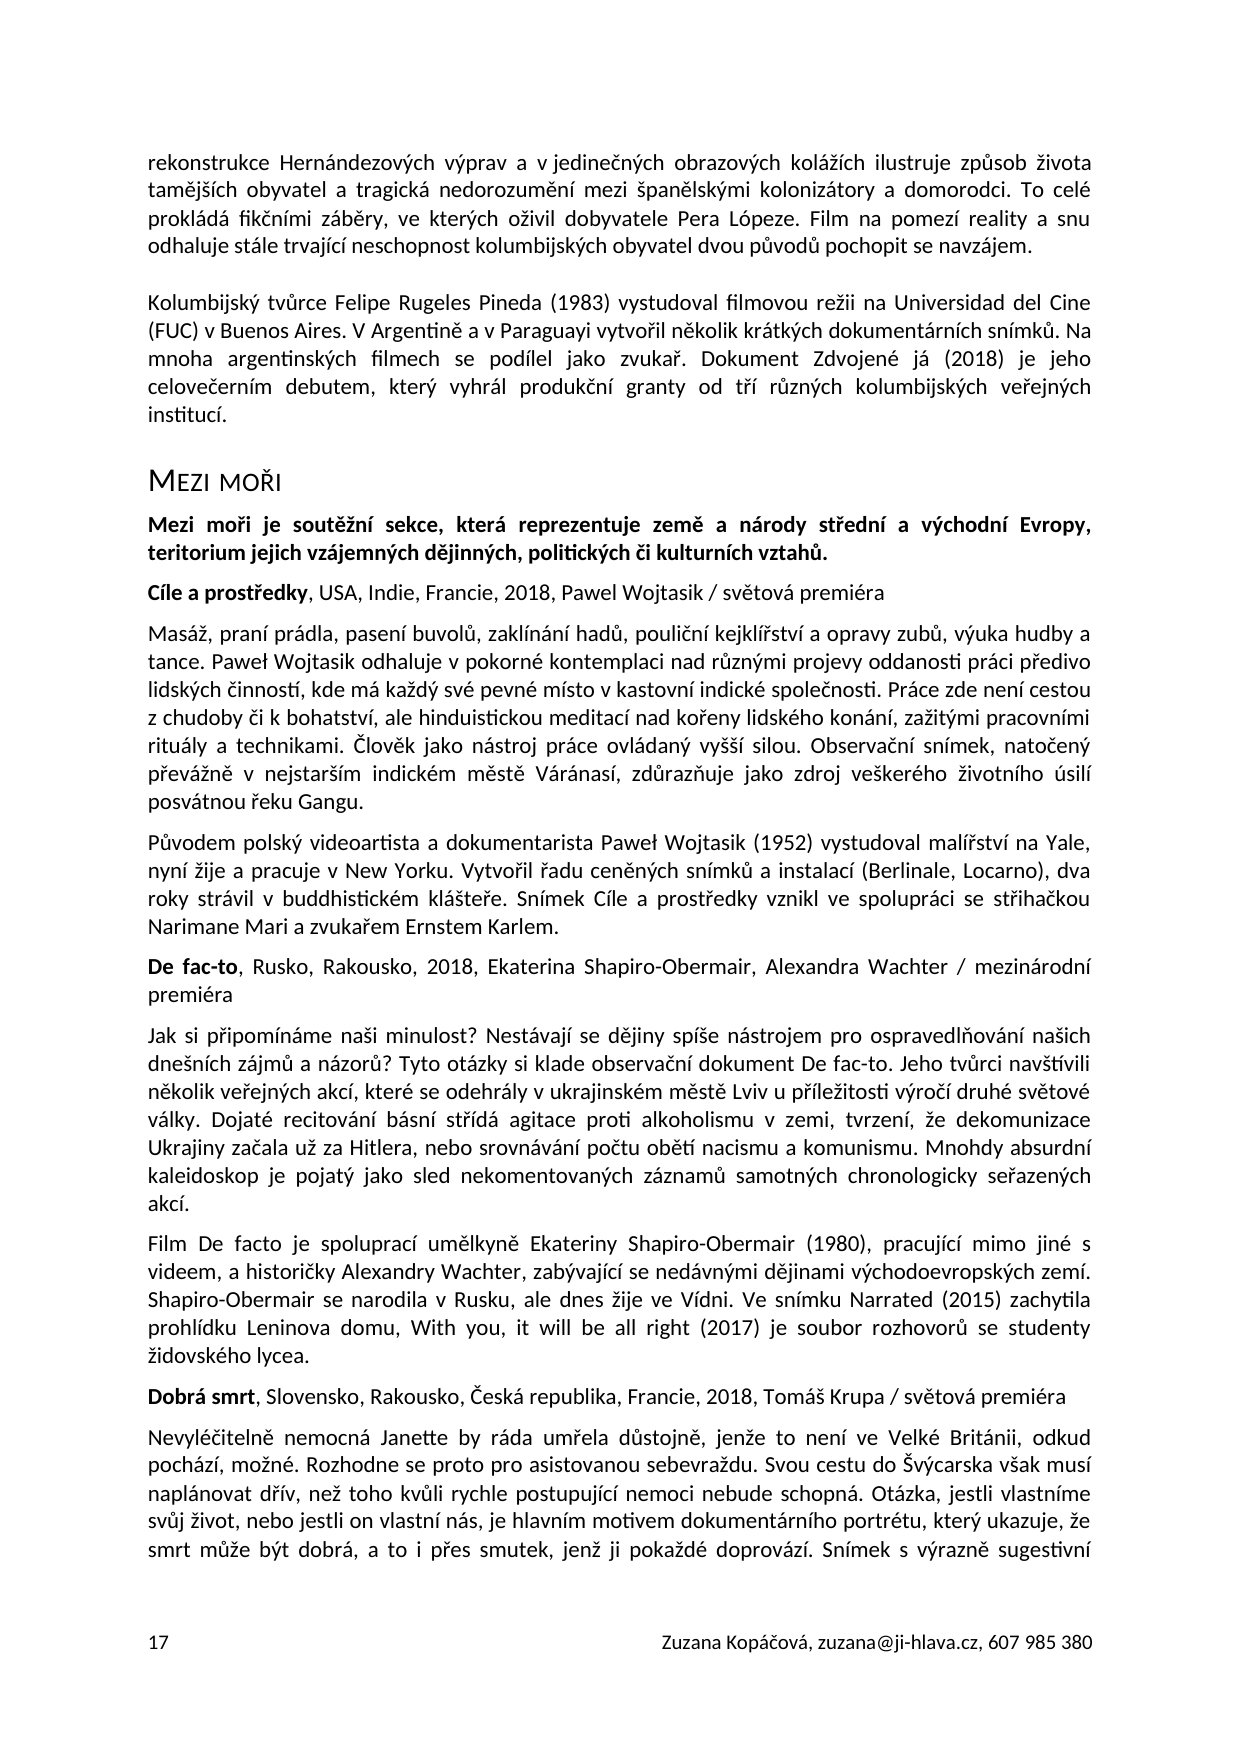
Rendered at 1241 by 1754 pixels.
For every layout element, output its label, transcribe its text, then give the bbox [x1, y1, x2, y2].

text Cíle a prostředky, USA, Indie, Francie, 2018, Pawel Wojtasik / světová premiéra [148, 578, 1093, 607]
text Jak si připomínáme naši minulost? Nestávají se dějiny spíše nástrojem pro ospravedlňování našich dnešních zájmů a názorů? Tyto otázky si klade observační dokument De fac-to. Jeho tvůrci navštívili několik veřejných akcí, které se odehrály v ukrajinském městě Lviv u příležitosti výročí druhé světové války. Dojaté recitování básní střídá agitace proti alkoholismu v zemi, tvrzení, že dekomunizace Ukrajiny začala už za Hitlera, nebo srovnávání počtu obětí nacismu a komunismu. Mnohdy absurdní kaleidoskop je pojatý jako sled nekomentovaných záznamů samotných chronologicky seřazených akcí. [148, 1021, 1093, 1217]
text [148, 1423, 1093, 1563]
text De fac-to, Rusko, Rakousko, 2018, Ekaterina Shapiro-Obermair, Alexandra Wachter / mezinárodní premiéra [148, 952, 1093, 1008]
text Kolumbijský tvůrce Felipe Rugeles Pineda (1983) vystudoval filmovou režii na Universidad del Cine (FUC) v Buenos Aires. V Argentině a v Paraguayi vytvořil několik krátkých dokumentárních snímků. Na mnoha argentinských filmech se podílel jako zvukař. Dokument Zdvojené já (2018) je jeho celovečerním debutem, který vyhrál produkční granty od tří různých kolumbijských veřejných institucí. [148, 288, 1093, 428]
text Dobrá smrt, Slovensko, Rakousko, Česká republika, Francie, 2018, Tomáš Krupa / světová premiéra [148, 1382, 1093, 1410]
text Masáž, praní prádla, pasení buvolů, zaklínání hadů, pouliční kejklířství a opravy zubů, výuka hudby a tance. Paweł Wojtasik odhaluje v pokorné kontemplaci nad různými projevy oddanosti práci předivo lidských činností, kde má každý své pevné místo v kastovní indické společnosti. Práce zde není cestou z chudoby či k bohatství, ale hinduistickou meditací nad kořeny lidského konání, zažitými pracovními rituály a technikami. Člověk jako nástroj práce ovládaný vyšší silou. Observační snímek, natočený převážně v nejstarším indickém městě Váránasí, zdůrazňuje jako zdroj veškerého životního úsilí posvátnou řeku Gangu. [148, 619, 1093, 815]
text Původem polský videoartista a dokumentarista Paweł Wojtasik (1952) vystudoval malířství na Yale, nyní žije a pracuje v New Yorku. Vytvořil řadu ceněných snímků a instalací (Berlinale, Locarno), dva roky strávil v buddhistickém klášteře. Snímek Cíle a prostředky vznikl ve spolupráci se střihačkou Narimane Mari a zvukařem Ernstem Karlem. [148, 828, 1093, 940]
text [148, 148, 1093, 260]
subtitle Mezi moři [148, 459, 1093, 500]
text Mezi moři je soutěžní sekce, která reprezentuje země a národy střední a východní Evropy, teritorium jejich vzájemných dějinných, politických či kulturních vztahů. [148, 510, 1093, 566]
text Film De facto je spoluprací umělkyně Ekateriny Shapiro-Obermair (1980), pracující mimo jiné s videem, a historičky Alexandry Wachter, zabývající se nedávnými dějinami východoevropských zemí. Shapiro-Obermair se narodila v Rusku, ale dnes žije ve Vídni. Ve snímku Narrated (2015) zachytila prohlídku Leninova domu, With you, it will be all right (2017) je soubor rozhovorů se studenty židovského lycea. [148, 1229, 1093, 1369]
